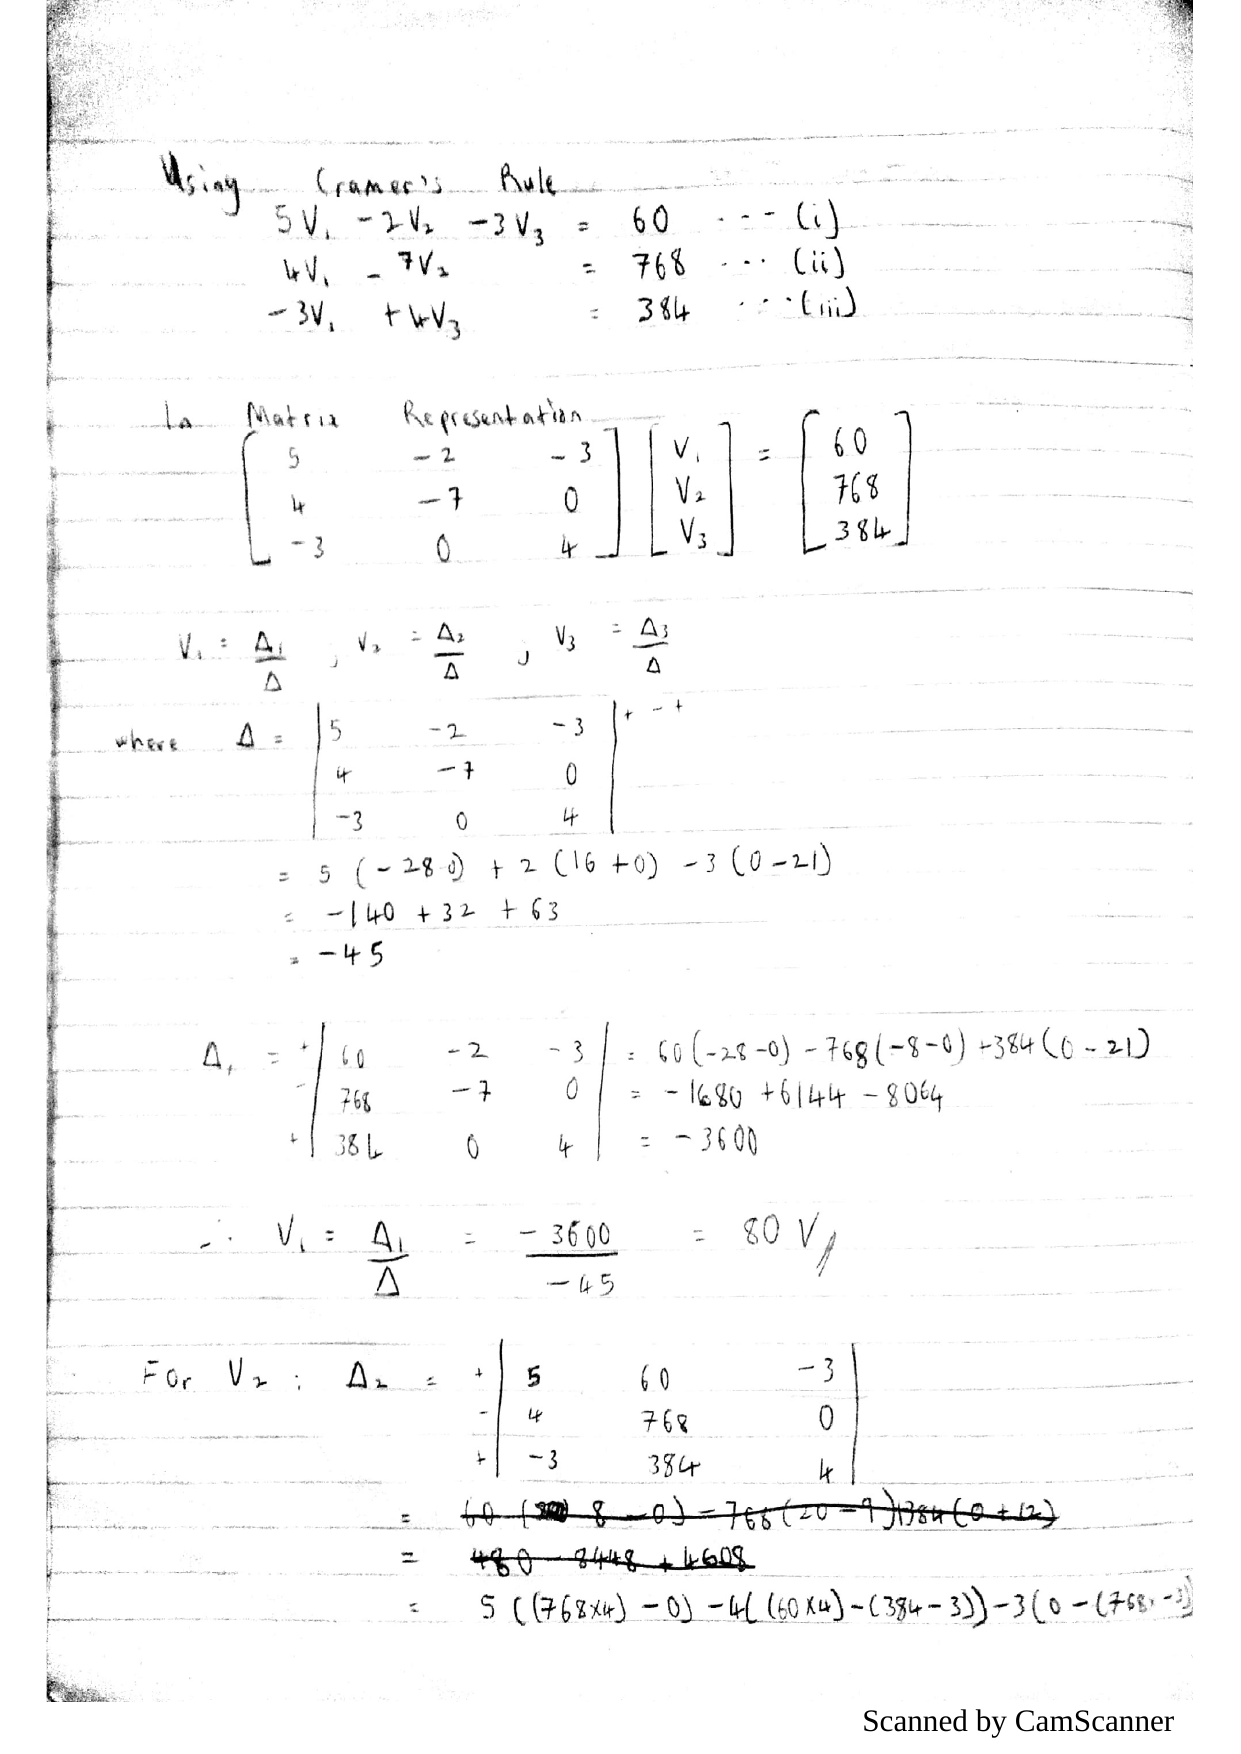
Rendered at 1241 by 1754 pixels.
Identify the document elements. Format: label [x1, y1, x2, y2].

picture [46, 0, 1193, 1702]
